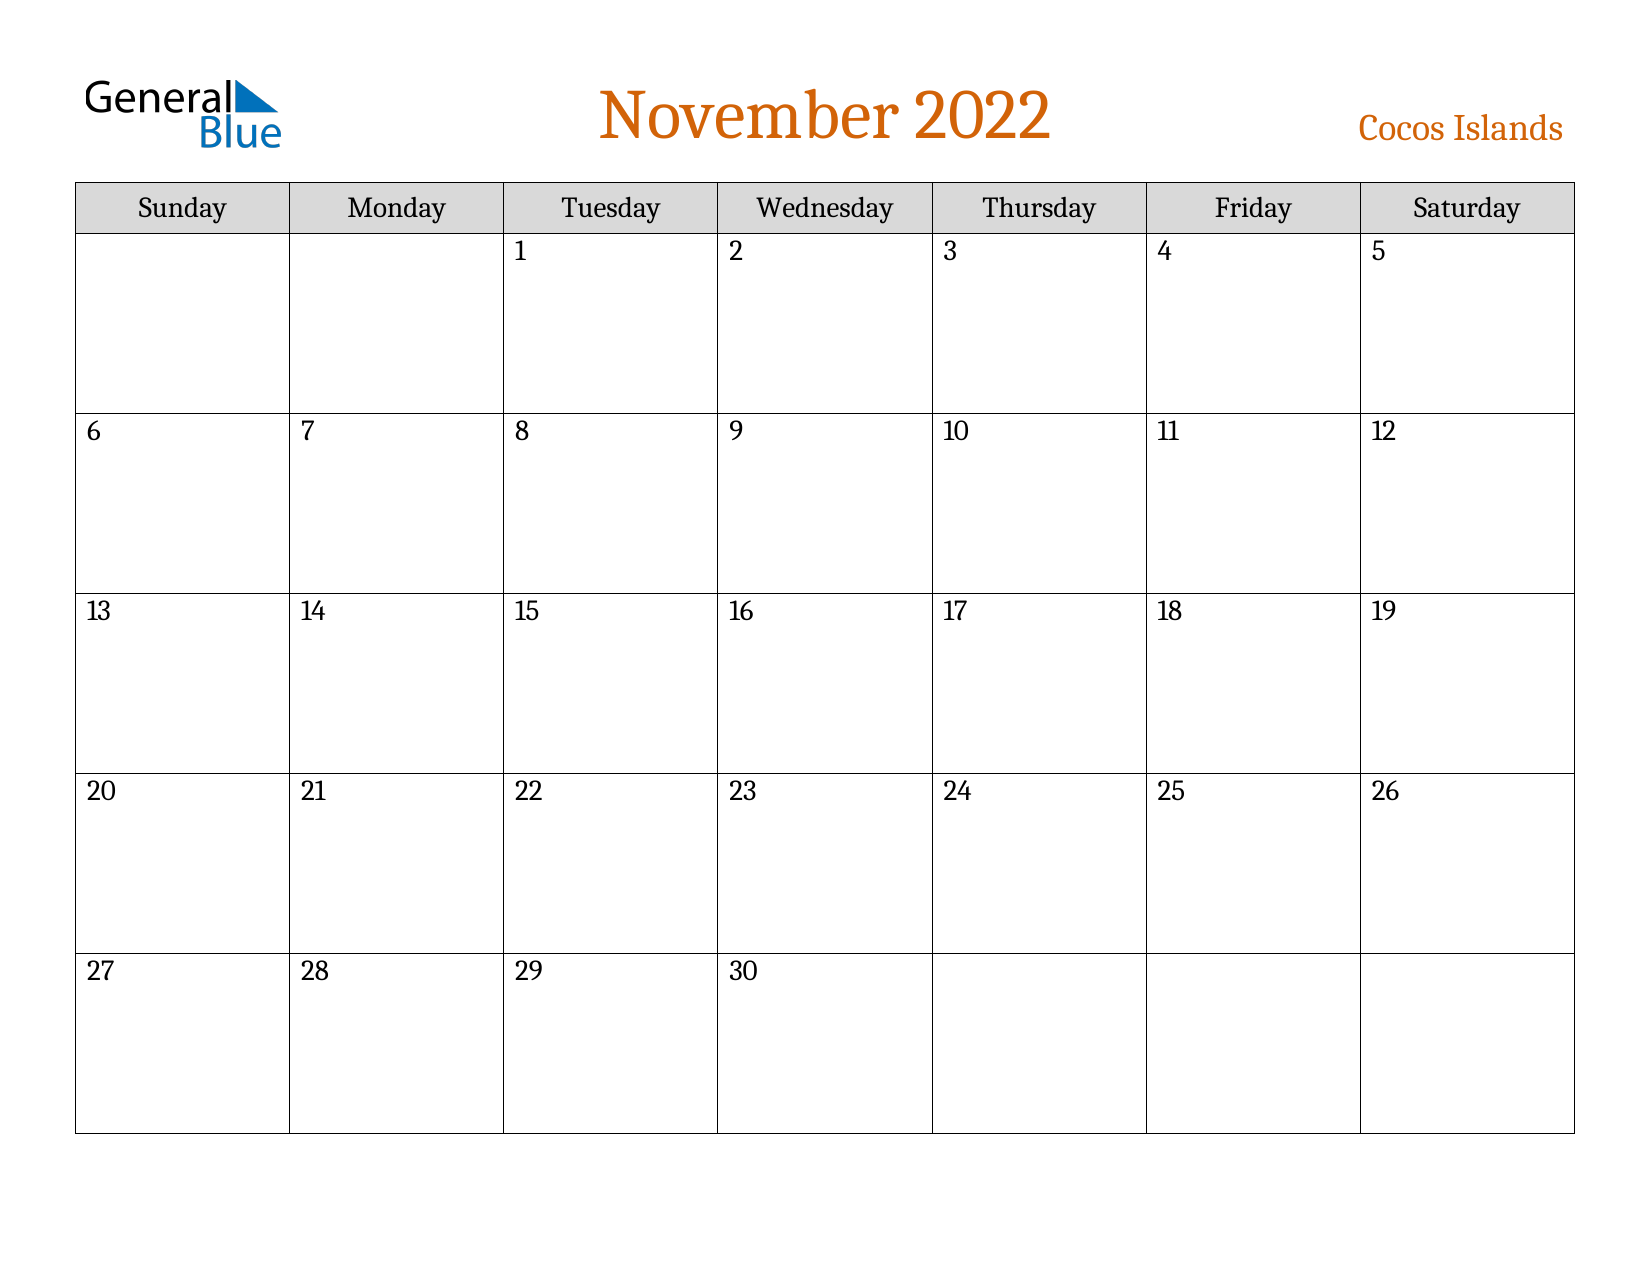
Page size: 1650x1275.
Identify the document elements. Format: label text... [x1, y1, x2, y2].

table_cell [718, 990, 932, 1133]
table_cell [1147, 630, 1360, 773]
table_cell 23 [718, 774, 932, 810]
table_cell 25 [1147, 774, 1360, 810]
table_cell [290, 810, 503, 953]
table_cell [933, 270, 1146, 413]
table_cell [1361, 990, 1574, 1133]
table_cell [504, 630, 717, 773]
table_cell [933, 990, 1146, 1133]
table_cell 10 [933, 414, 1146, 450]
table_cell [1361, 270, 1574, 413]
table_cell [1361, 630, 1574, 773]
table_cell [76, 990, 289, 1133]
table_cell [1147, 990, 1360, 1133]
table_cell 22 [504, 774, 717, 810]
table_cell 12 [1361, 414, 1574, 450]
table_cell [290, 990, 503, 1133]
table_cell 18 [1147, 594, 1360, 630]
table_cell 19 [1361, 594, 1574, 630]
table_cell 4 [1147, 234, 1360, 270]
table_cell 13 [76, 594, 289, 630]
table_cell [1147, 270, 1360, 413]
table_cell [76, 234, 289, 270]
table_cell Wednesday [718, 183, 932, 233]
picture [86, 80, 281, 148]
table_cell 29 [504, 954, 717, 990]
table_cell [76, 450, 289, 593]
table_cell [718, 270, 932, 413]
table_cell 7 [290, 414, 503, 450]
table_cell [1147, 810, 1360, 953]
table_cell [933, 630, 1146, 773]
table_cell 11 [1147, 414, 1360, 450]
table_cell [504, 810, 717, 953]
table_cell Friday [1147, 183, 1360, 233]
table_cell Saturday [1361, 183, 1574, 233]
table_cell [1361, 450, 1574, 593]
table_cell [933, 954, 1146, 990]
table_cell 1 [504, 234, 717, 270]
table_cell [290, 234, 503, 270]
table_cell [718, 630, 932, 773]
table_cell [76, 630, 289, 773]
table_cell [1147, 450, 1360, 593]
table_cell 9 [718, 414, 932, 450]
table_cell 3 [933, 234, 1146, 270]
table_header [76, 75, 503, 182]
table_cell Tuesday [504, 183, 717, 233]
table_cell 27 [76, 954, 289, 990]
table_header November 2022 [504, 75, 1146, 182]
table_cell [933, 450, 1146, 593]
table_cell [933, 810, 1146, 953]
table_cell 14 [290, 594, 503, 630]
table_cell 20 [76, 774, 289, 810]
table_cell [1361, 954, 1574, 990]
table_cell 30 [718, 954, 932, 990]
table_header Cocos Islands [1146, 75, 1574, 182]
table_cell 15 [504, 594, 717, 630]
table_cell [290, 270, 503, 413]
table_cell 8 [504, 414, 717, 450]
table_cell [718, 810, 932, 953]
table_cell Sunday [76, 183, 289, 233]
table_cell [504, 450, 717, 593]
table_cell [76, 810, 289, 953]
table_cell [718, 450, 932, 593]
table_cell 16 [718, 594, 932, 630]
table_cell [290, 630, 503, 773]
table_cell Monday [290, 183, 503, 233]
table_cell [290, 450, 503, 593]
table_cell [504, 270, 717, 413]
table_cell 2 [718, 234, 932, 270]
table_cell [1361, 810, 1574, 953]
table_cell 26 [1361, 774, 1574, 810]
table_cell 24 [933, 774, 1146, 810]
table_cell Thursday [933, 183, 1146, 233]
table_cell 5 [1361, 234, 1574, 270]
table_cell 17 [933, 594, 1146, 630]
table_cell 6 [76, 414, 289, 450]
table_cell 28 [290, 954, 503, 990]
table_cell [1147, 954, 1360, 990]
table_cell [76, 270, 289, 413]
table_cell 21 [290, 774, 503, 810]
table_cell [504, 990, 717, 1133]
